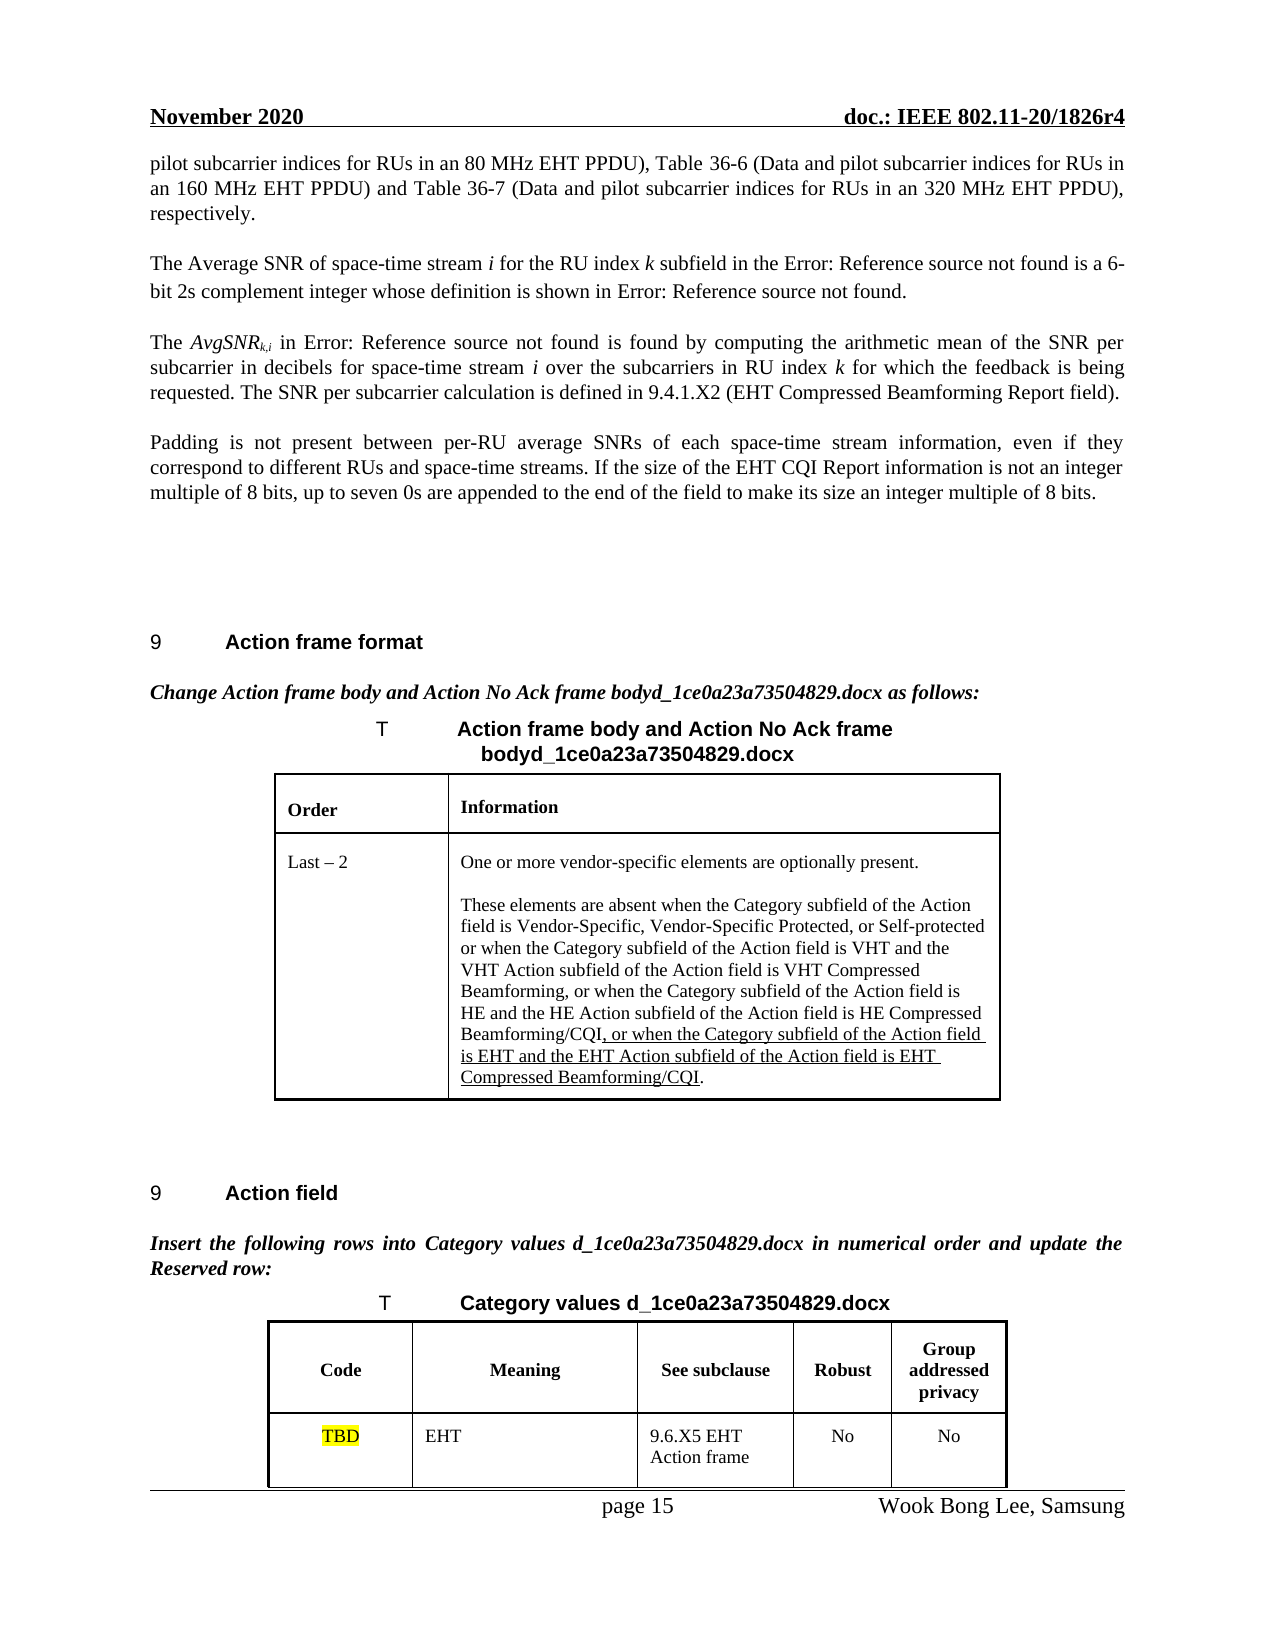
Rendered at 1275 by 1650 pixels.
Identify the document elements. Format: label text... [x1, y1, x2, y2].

table_cell See subclause [638, 1323, 793, 1411]
text Insert the following rows into Table 9-53 (Category values) in numerical order and update the Reserved row: [150, 1229, 1125, 1279]
table_cell Order [276, 775, 448, 831]
table_cell One or more vendor-specific elements are optionally present. These elements are absent when the Category subfield of the Action field is Vendor-Specific, Vendor-Specific Protected, or Self-protected or when the Category subfield of the Action field is VHT and the VHT Action subfield of the Action field is VHT Compressed Beamforming, or when the Category subfield of the Action field is HE and the HE Action subfield of the Action field is HE Compressed Beamforming/CQI, or when the Category subfield of the Action field is EHT and the EHT Action subfield of the Action field is EHT Compressed Beamforming/CQI. [449, 834, 999, 1098]
table_cell Robust [794, 1323, 891, 1411]
table_cell EHT [413, 1414, 637, 1486]
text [150, 150, 1125, 225]
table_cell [638, 1414, 793, 1486]
table_cell Code [270, 1323, 412, 1411]
table_cell Group addressed privacy [892, 1323, 1005, 1411]
table_cell Last – 2 [276, 834, 448, 1098]
table_header Action frame body and Action No Ack frame body [275, 704, 1000, 772]
list Action frame format [150, 629, 1125, 654]
table_cell TBD [270, 1414, 412, 1486]
list Action field [150, 1179, 1125, 1204]
table_cell No [892, 1414, 1005, 1486]
table_header Category values [269, 1280, 1006, 1320]
text Change Table 9-45 (Action frame body and Action No Ack frame body) as follows: [150, 679, 1125, 704]
table_cell Meaning [413, 1323, 637, 1411]
text Padding is not present between per-RU average SNRs of each space-time stream information, even if they correspond to different RUs and space-time streams. If the size of the EHT CQI Report information is not an integer multiple of 8 bits, up to seven 0s are appended to the end of the field to make its size an integer multiple of 8 bits. [150, 429, 1125, 504]
table_cell Information [449, 775, 999, 831]
table_cell No [794, 1414, 891, 1486]
